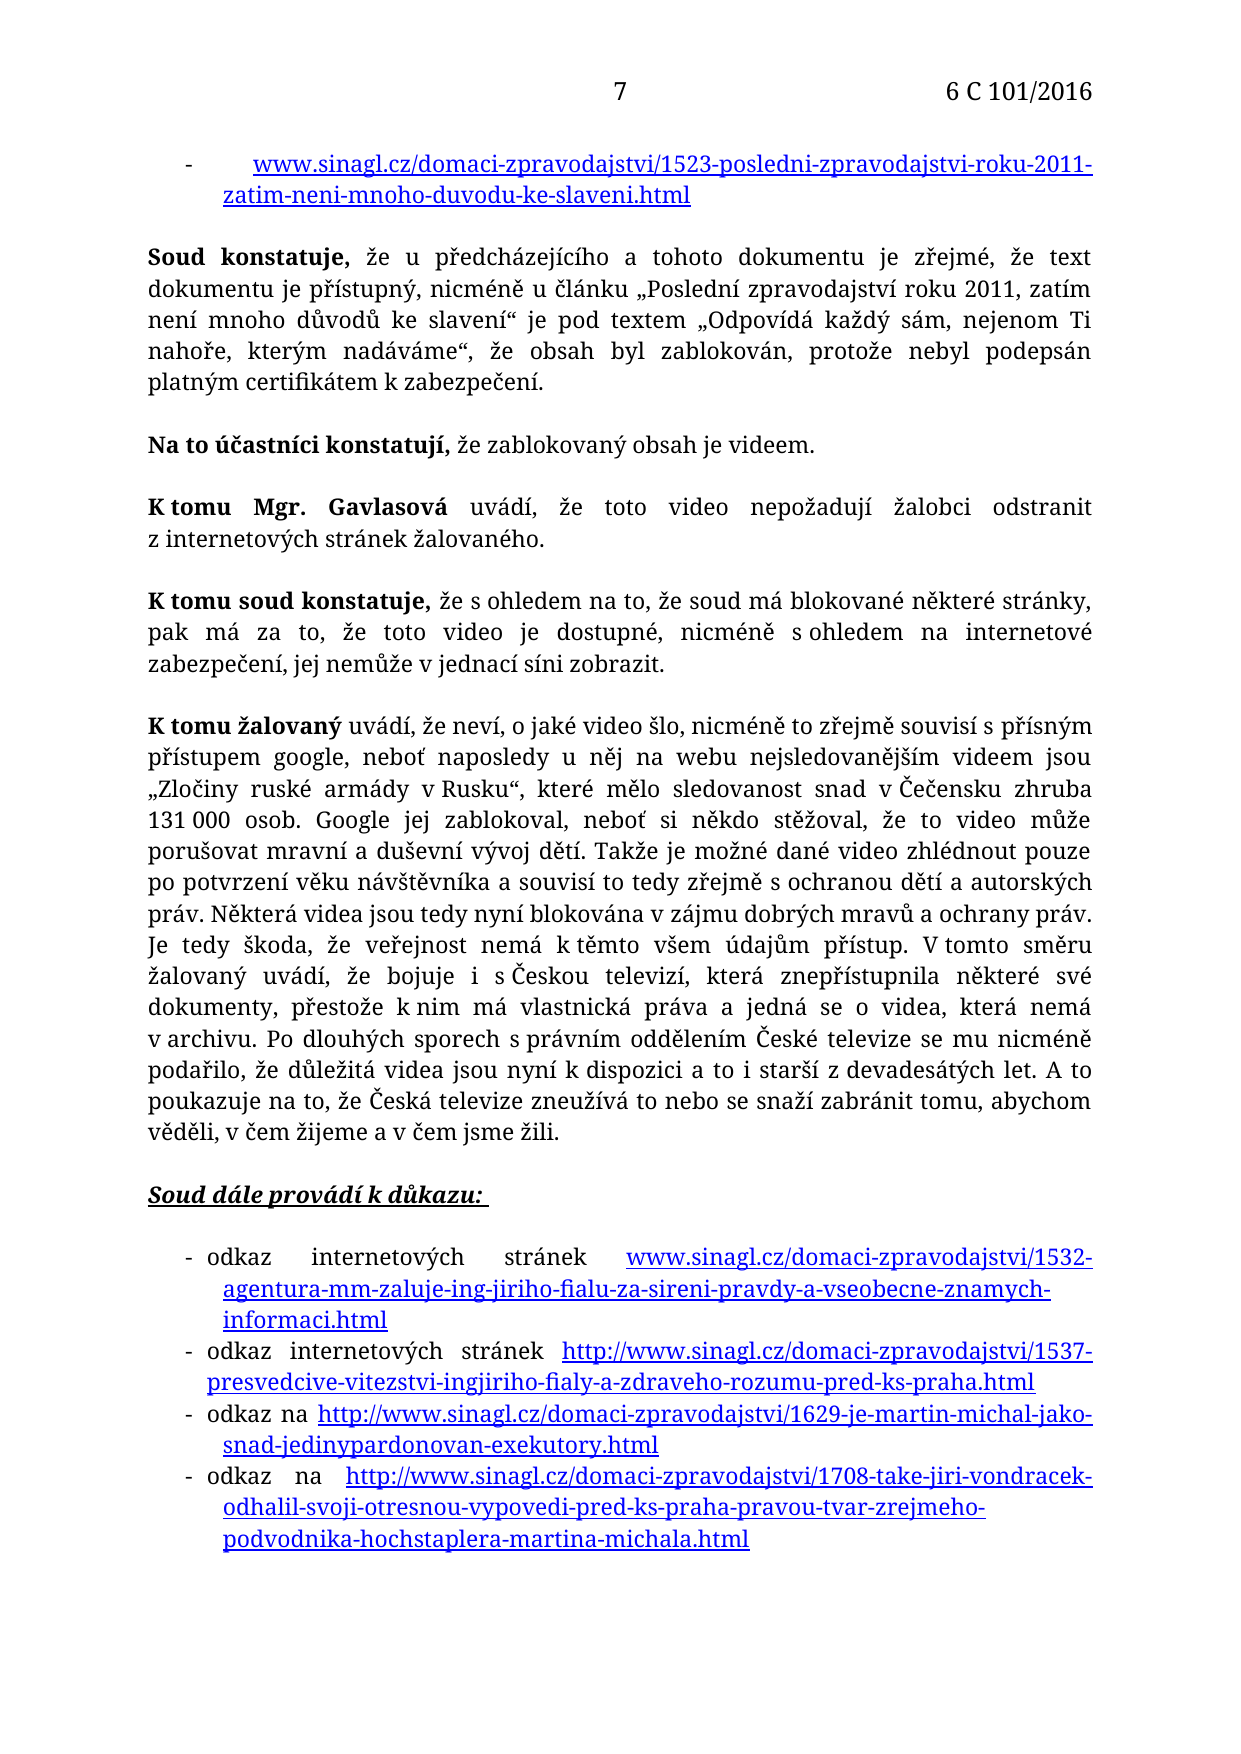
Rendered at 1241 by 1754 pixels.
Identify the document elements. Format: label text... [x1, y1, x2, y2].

text Soud konstatuje, že u předcházejícího a tohoto dokumentu je zřejmé, že text dokumentu je přístupný, nicméně u článku „Poslední zpravodajství roku 2011, zatím není mnoho důvodů ke slavení“ je pod textem „Odpovídá každý sám, nejenom Ti nahoře, kterým nadáváme“, že obsah byl zablokován, protože nebyl podepsán platným certifikátem k zabezpečení. [148, 241, 1093, 398]
text K tomu žalovaný uvádí, že neví, o jaké video šlo, nicméně to zřejmě souvisí s přísným přístupem google, neboť naposledy u něj na webu nejsledovanějším videem jsou „Zločiny ruské armády v Rusku“, které mělo sledovanost snad v Čečensku zhruba 131 000 osob. Google jej zablokoval, neboť si někdo stěžoval, že to video může porušovat mravní a duševní vývoj dětí. Takže je možné dané video zhlédnout pouze po potvrzení věku návštěvníka a souvisí to tedy zřejmě s ochranou dětí a autorských práv. Některá videa jsou tedy nyní blokována v zájmu dobrých mravů a ochrany práv. Je tedy škoda, že veřejnost nemá k těmto všem údajům přístup. V tomto směru žalovaný uvádí, že bojuje i s Českou televizí, která znepřístupnila některé své dokumenty, přestože k nim má vlastnická práva a jedná se o videa, která nemá v archivu. Po dlouhých sporech s právním oddělením České televize se mu nicméně podařilo, že důležitá videa jsou nyní k dispozici a to i starší z devadesátých let. A to poukazuje na to, že Česká televize zneužívá to nebo se snaží zabránit tomu, abychom věděli, v čem žijeme a v čem jsme žili. [148, 710, 1093, 1148]
list odkaz internetových stránek http://www.sinagl.cz/domaci-zpravodajstvi/1537-presvedcive-vitezstvi-ingjiriho-fialy-a-zdraveho-rozumu-pred-ks-praha.html [185, 1335, 1093, 1398]
text Soud dále provádí k důkazu: [148, 1179, 1093, 1210]
list odkaz internetových stránek www.sinagl.cz/domaci-zpravodajstvi/1532-agentura-mm-zaluje-ing-jiriho-fialu-za-sireni-pravdy-a-vseobecne-znamych-informaci.html [185, 1241, 1093, 1335]
list odkaz na http://www.sinagl.cz/domaci-zpravodajstvi/1629-je-martin-michal-jako-snad-jedinypardonovan-exekutory.html [185, 1398, 1093, 1460]
list www.sinagl.cz/domaci-zpravodajstvi/1523-posledni-zpravodajstvi-roku-2011-zatim-neni-mnoho-duvodu-ke-slaveni.html [185, 148, 1093, 210]
text K tomu Mgr. Gavlasová uvádí, že toto video nepožadují žalobci odstranit z internetových stránek žalovaného. [148, 491, 1093, 554]
text K tomu soud konstatuje, že s ohledem na to, že soud má blokované některé stránky, pak má za to, že toto video je dostupné, nicméně s ohledem na internetové zabezpečení, jej nemůže v jednací síni zobrazit. [148, 585, 1093, 679]
text Na to účastníci konstatují, že zablokovaný obsah je videem. [148, 429, 1093, 460]
list odkaz na http://www.sinagl.cz/domaci-zpravodajstvi/1708-take-jiri-vondracek-odhalil-svoji-otresnou-vypovedi-pred-ks-praha-pravou-tvar-zrejmeho-podvodnika-hochstaplera-martina-michala.html [185, 1460, 1093, 1554]
